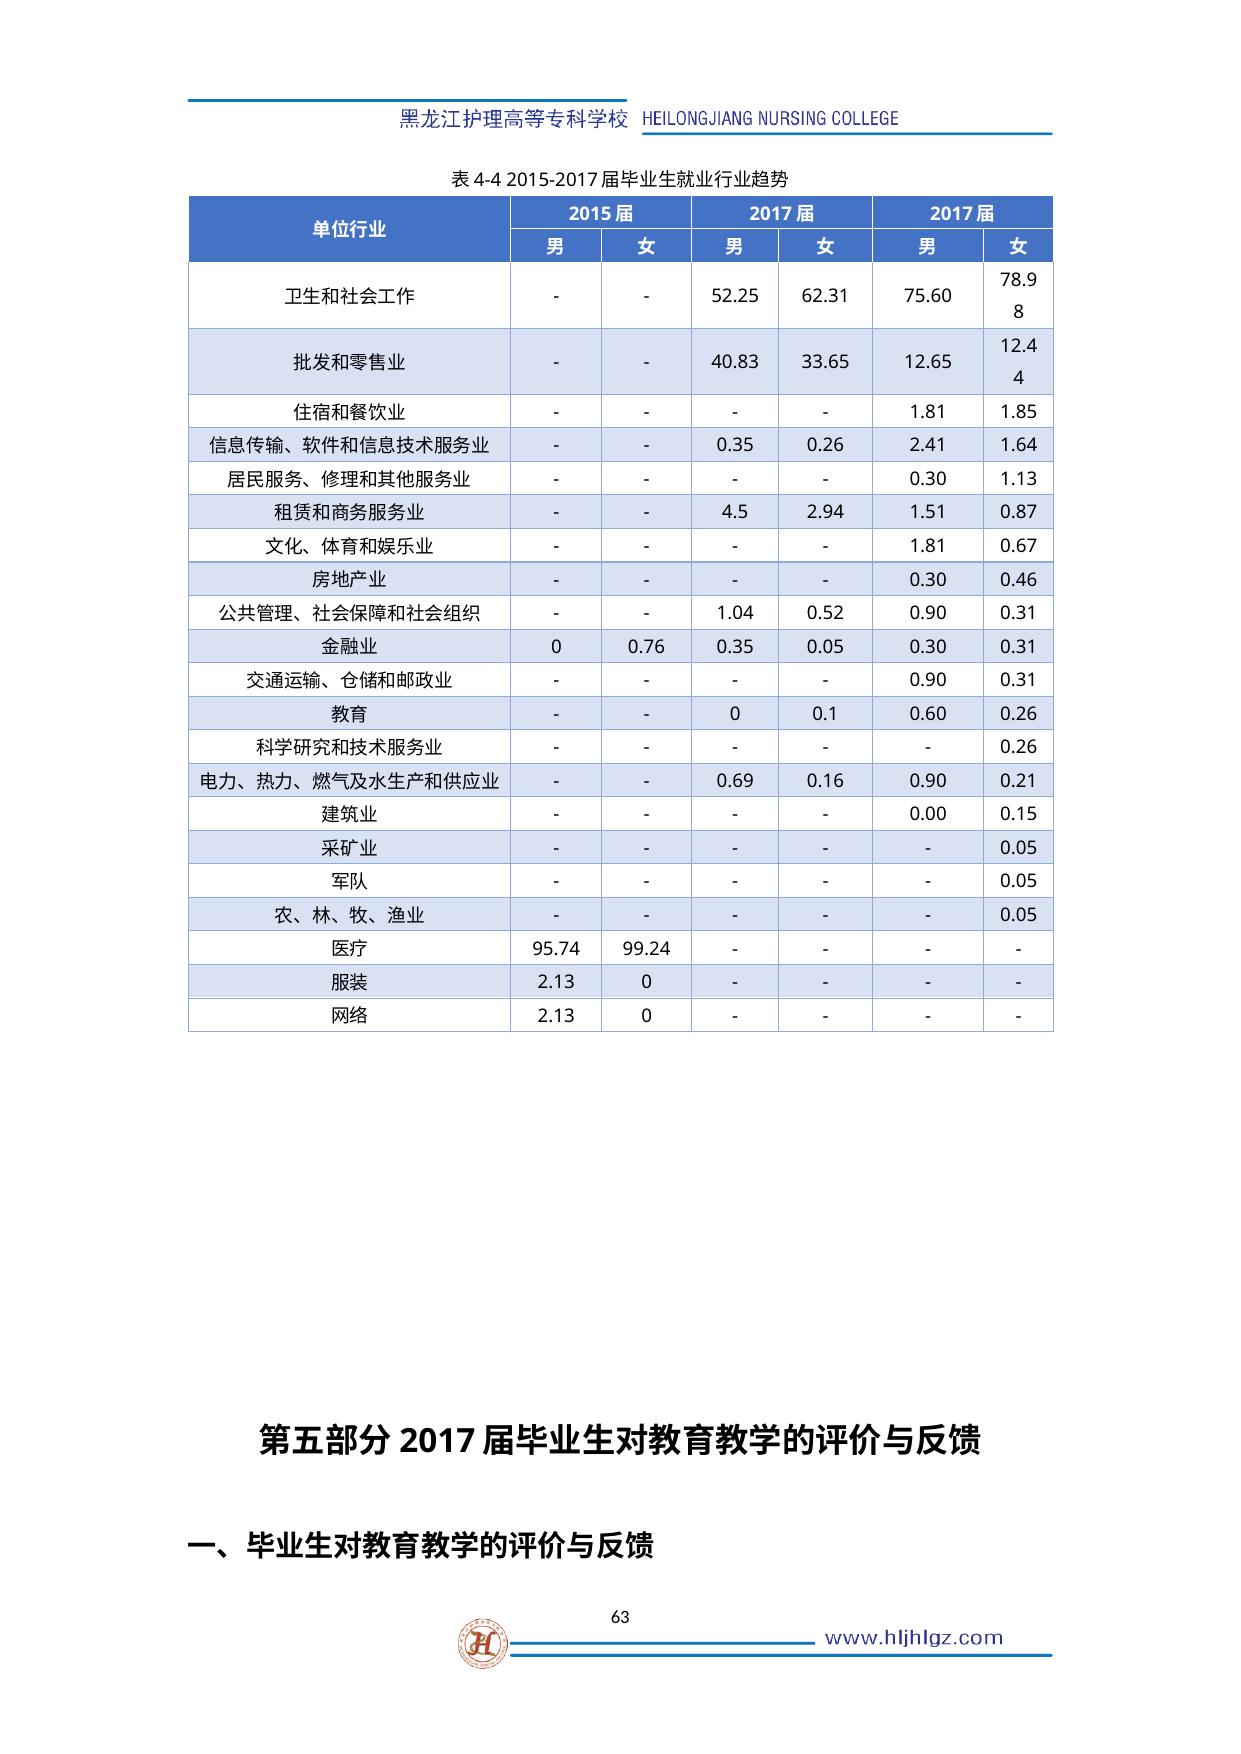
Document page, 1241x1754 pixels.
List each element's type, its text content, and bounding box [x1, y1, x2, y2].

table_cell - [602, 663, 691, 696]
text 表4-4 2015-2017届毕业生就业行业趋势 [187, 162, 1053, 194]
table_cell 男 [511, 229, 601, 262]
table_cell 1.64 [984, 428, 1053, 461]
table_cell - [602, 395, 691, 427]
table_cell - [692, 529, 778, 561]
table_cell - [873, 931, 983, 964]
table_cell - [779, 563, 872, 595]
table_cell 卫生和社会工作 [189, 263, 510, 328]
table_cell 女 [602, 229, 691, 262]
table_cell 0.1 [779, 697, 872, 729]
table_cell - [602, 563, 691, 595]
table_cell 0.31 [984, 596, 1053, 628]
table_cell 0.15 [984, 797, 1053, 830]
table_cell - [692, 965, 778, 997]
table_cell 0.87 [984, 495, 1053, 528]
table_cell - [692, 663, 778, 696]
table_cell - [602, 831, 691, 863]
table_cell 0.76 [602, 630, 691, 662]
table_cell 0.90 [873, 764, 983, 796]
table_cell - [873, 730, 983, 763]
table_cell 医疗 [189, 931, 510, 964]
table_cell - [779, 395, 872, 427]
table_cell - [984, 965, 1053, 997]
table_header 2017届 [873, 196, 1053, 228]
table_cell 科学研究和技术服务业 [189, 730, 510, 763]
table_cell 62.31 [779, 263, 872, 328]
table_cell 交通运输、仓储和邮政业 [189, 663, 510, 696]
table_cell - [602, 730, 691, 763]
table_cell 0.21 [984, 764, 1053, 796]
table_cell - [511, 529, 601, 561]
table_cell 服装 [189, 965, 510, 997]
table_cell 0.35 [692, 630, 778, 662]
table_cell 12.44 [984, 329, 1053, 394]
table_cell - [602, 495, 691, 528]
table_cell 1.13 [984, 462, 1053, 494]
table_cell - [511, 663, 601, 696]
table_cell - [602, 697, 691, 729]
table_cell 0.26 [779, 428, 872, 461]
table_cell 1.04 [692, 596, 778, 628]
table_cell 军队 [189, 864, 510, 897]
table_cell - [511, 697, 601, 729]
table_cell - [873, 898, 983, 930]
table_cell 4.5 [692, 495, 778, 528]
table_cell 0.90 [873, 663, 983, 696]
table_cell - [873, 864, 983, 897]
table_cell 0.67 [984, 529, 1053, 561]
table_cell 网络 [189, 999, 510, 1031]
table_cell 建筑业 [189, 797, 510, 830]
table_cell 0 [692, 697, 778, 729]
table_cell 0.26 [984, 730, 1053, 763]
table_cell 批发和零售业 [189, 329, 510, 394]
table_cell 男 [873, 229, 983, 262]
table_cell - [779, 529, 872, 561]
table_cell - [984, 999, 1053, 1031]
table_cell 住宿和餐饮业 [189, 395, 510, 427]
table_cell 1.81 [873, 529, 983, 561]
table_cell 78.98 [984, 263, 1053, 328]
table_cell - [511, 563, 601, 595]
table_cell - [511, 596, 601, 628]
table_cell 农、林、牧、渔业 [189, 898, 510, 930]
table_cell 2.94 [779, 495, 872, 528]
table_cell - [779, 831, 872, 863]
table_cell - [511, 395, 601, 427]
table_cell 1.85 [984, 395, 1053, 427]
table_cell - [692, 898, 778, 930]
table_cell - [602, 797, 691, 830]
table_cell - [779, 797, 872, 830]
table_cell 0.69 [692, 764, 778, 796]
table_cell 40.83 [692, 329, 778, 394]
table_cell - [779, 730, 872, 763]
table_cell - [692, 831, 778, 863]
table_cell - [511, 730, 601, 763]
table_cell 0.52 [779, 596, 872, 628]
table_cell 0 [602, 999, 691, 1031]
table_header 2015届 [511, 196, 691, 228]
table_cell 0.05 [984, 864, 1053, 897]
table_cell - [692, 730, 778, 763]
picture [187, 1598, 1053, 1683]
table_cell - [692, 462, 778, 494]
table_cell - [602, 596, 691, 628]
table_cell 男 [692, 229, 778, 262]
table_cell - [692, 999, 778, 1031]
table_cell 0.90 [873, 596, 983, 628]
table_cell 0.31 [984, 630, 1053, 662]
table_cell - [602, 898, 691, 930]
table_cell 房地产业 [189, 563, 510, 595]
table_cell 0.30 [873, 563, 983, 595]
table_cell 1.51 [873, 495, 983, 528]
text 一、毕业生对教育教学的评价与反馈 [187, 1511, 1053, 1576]
table_cell - [779, 931, 872, 964]
table_cell - [511, 495, 601, 528]
table_cell 0 [602, 965, 691, 997]
table_cell - [692, 931, 778, 964]
table_header 2017届 [692, 196, 872, 228]
table_cell - [602, 428, 691, 461]
table_cell - [511, 329, 601, 394]
table_cell - [511, 263, 601, 328]
table_cell 33.65 [779, 329, 872, 394]
table_cell - [511, 462, 601, 494]
table_cell 电力、热力、燃气及水生产和供应业 [189, 764, 510, 796]
table_cell 0.30 [873, 630, 983, 662]
table_cell - [692, 395, 778, 427]
table_cell 文化、体育和娱乐业 [189, 529, 510, 561]
table_cell 0.46 [984, 563, 1053, 595]
table_cell 2.41 [873, 428, 983, 461]
table_cell 0.05 [779, 630, 872, 662]
table_cell - [602, 263, 691, 328]
table_cell - [511, 797, 601, 830]
table_cell 居民服务、修理和其他服务业 [189, 462, 510, 494]
table_cell - [779, 864, 872, 897]
table_cell - [511, 898, 601, 930]
table_cell - [779, 462, 872, 494]
table_cell 0.05 [984, 898, 1053, 930]
table_cell 75.60 [873, 263, 983, 328]
table_cell 女 [984, 229, 1053, 262]
table_cell 0.05 [984, 831, 1053, 863]
table_cell 2.13 [511, 965, 601, 997]
table_cell 0 [511, 630, 601, 662]
table_cell 1.81 [873, 395, 983, 427]
picture [187, 84, 1053, 162]
table_cell 0.60 [873, 697, 983, 729]
table_cell 租赁和商务服务业 [189, 495, 510, 528]
table_cell 信息传输、软件和信息技术服务业 [189, 428, 510, 461]
table_cell 0.26 [984, 697, 1053, 729]
table_cell - [692, 797, 778, 830]
table_cell - [692, 864, 778, 897]
table_header 单位行业 [189, 196, 510, 262]
table_cell 0.30 [873, 462, 983, 494]
table_cell 女 [779, 229, 872, 262]
table_cell - [602, 764, 691, 796]
table_cell 95.74 [511, 931, 601, 964]
table_cell - [602, 329, 691, 394]
table_cell - [511, 864, 601, 897]
table_cell - [779, 898, 872, 930]
table_cell - [873, 999, 983, 1031]
table_cell - [511, 764, 601, 796]
table_cell 52.25 [692, 263, 778, 328]
table_cell 2.13 [511, 999, 601, 1031]
table_cell - [873, 965, 983, 997]
table_cell - [511, 831, 601, 863]
table_cell - [873, 831, 983, 863]
table_cell - [602, 529, 691, 561]
table_cell - [984, 931, 1053, 964]
table_cell 教育 [189, 697, 510, 729]
table_cell 0.31 [984, 663, 1053, 696]
table_cell 金融业 [189, 630, 510, 662]
table_cell - [692, 563, 778, 595]
table_cell 0.00 [873, 797, 983, 830]
table_cell - [602, 864, 691, 897]
table_cell - [602, 462, 691, 494]
table_cell - [779, 965, 872, 997]
table_cell 0.16 [779, 764, 872, 796]
text 第五部分 2017届毕业生对教育教学的评价与反馈 [187, 1406, 1053, 1471]
table_cell - [779, 999, 872, 1031]
table_cell 公共管理、社会保障和社会组织 [189, 596, 510, 628]
table_cell - [779, 663, 872, 696]
table_cell - [511, 428, 601, 461]
table_cell 99.24 [602, 931, 691, 964]
table_cell 0.35 [692, 428, 778, 461]
table_cell 12.65 [873, 329, 983, 394]
table_cell 采矿业 [189, 831, 510, 863]
